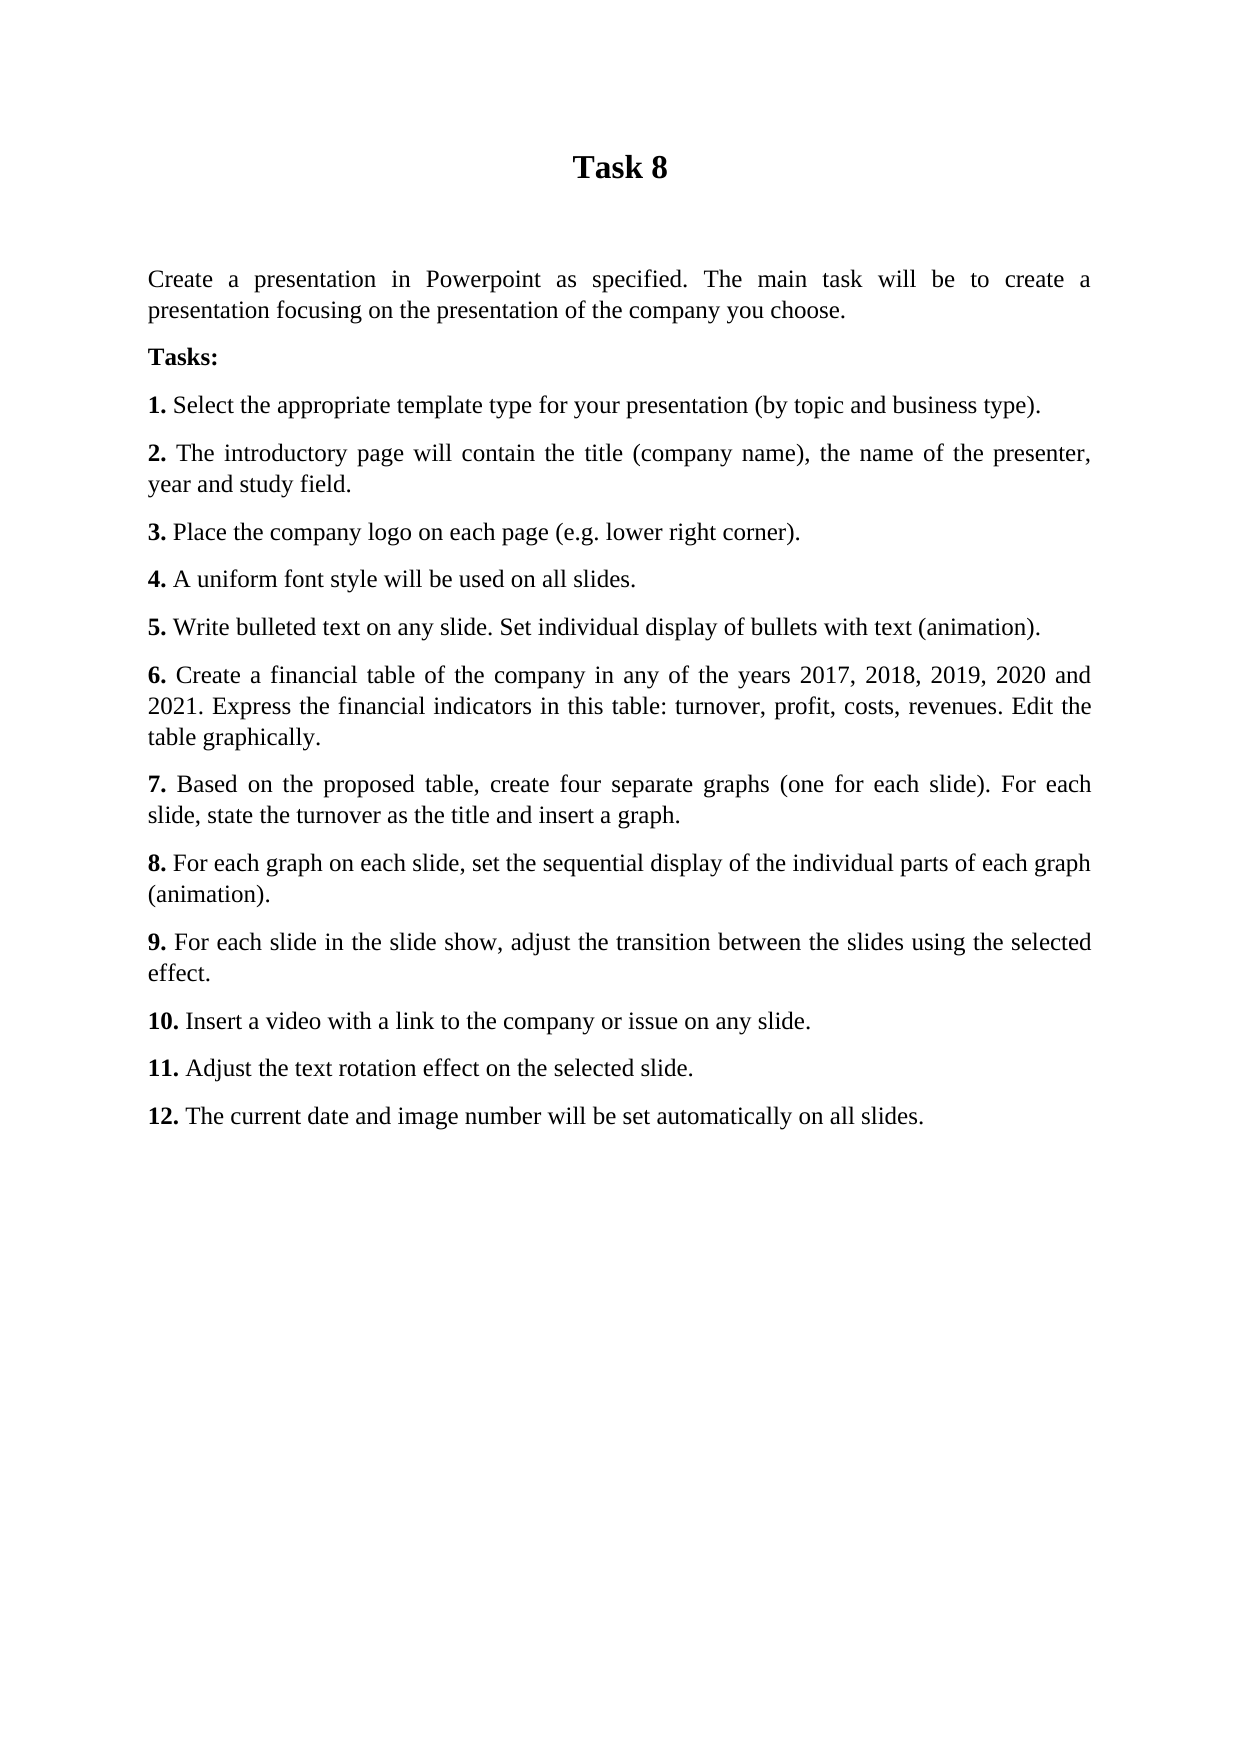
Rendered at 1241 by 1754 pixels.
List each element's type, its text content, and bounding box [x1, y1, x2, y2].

text 5. Write bulleted text on any slide. Set individual display of bullets with text (animation). [148, 612, 1093, 641]
text 7. Based on the proposed table, create four separate graphs (one for each slide). For each slide, state the turnover as the title and insert a graph. [148, 769, 1093, 829]
text 6. Create a financial table of the company in any of the years 2017, 2018, 2019, 2020 and 2021. Express the financial indicators in this table: turnover, profit, costs, revenues. Edit the table graphically. [148, 660, 1093, 751]
text 12. The current date and image number will be set automatically on all slides. [148, 1101, 1093, 1130]
text 8. For each graph on each slide, set the sequential display of the individual parts of each graph (animation). [148, 848, 1093, 908]
text 4. A uniform font style will be used on all slides. [148, 564, 1093, 593]
text Task 8 [148, 148, 1093, 186]
text 9. For each slide in the slide show, adjust the transition between the slides using the selected effect. [148, 927, 1093, 987]
text Tasks: [148, 342, 1093, 371]
text 11. Adjust the text rotation effect on the selected slide. [148, 1053, 1093, 1082]
text 1. Select the appropriate template type for your presentation (by topic and business type). [148, 390, 1093, 419]
text Create a presentation in Powerpoint as specified. The main task will be to create a presentation focusing on the presentation of the company you choose. [148, 264, 1093, 323]
text 3. Place the company logo on each page (e.g. lower right corner). [148, 517, 1093, 545]
text 10. Insert a video with a link to the company or issue on any slide. [148, 1006, 1093, 1034]
text 2. The introductory page will contain the title (company name), the name of the presenter, year and study field. [148, 438, 1093, 498]
